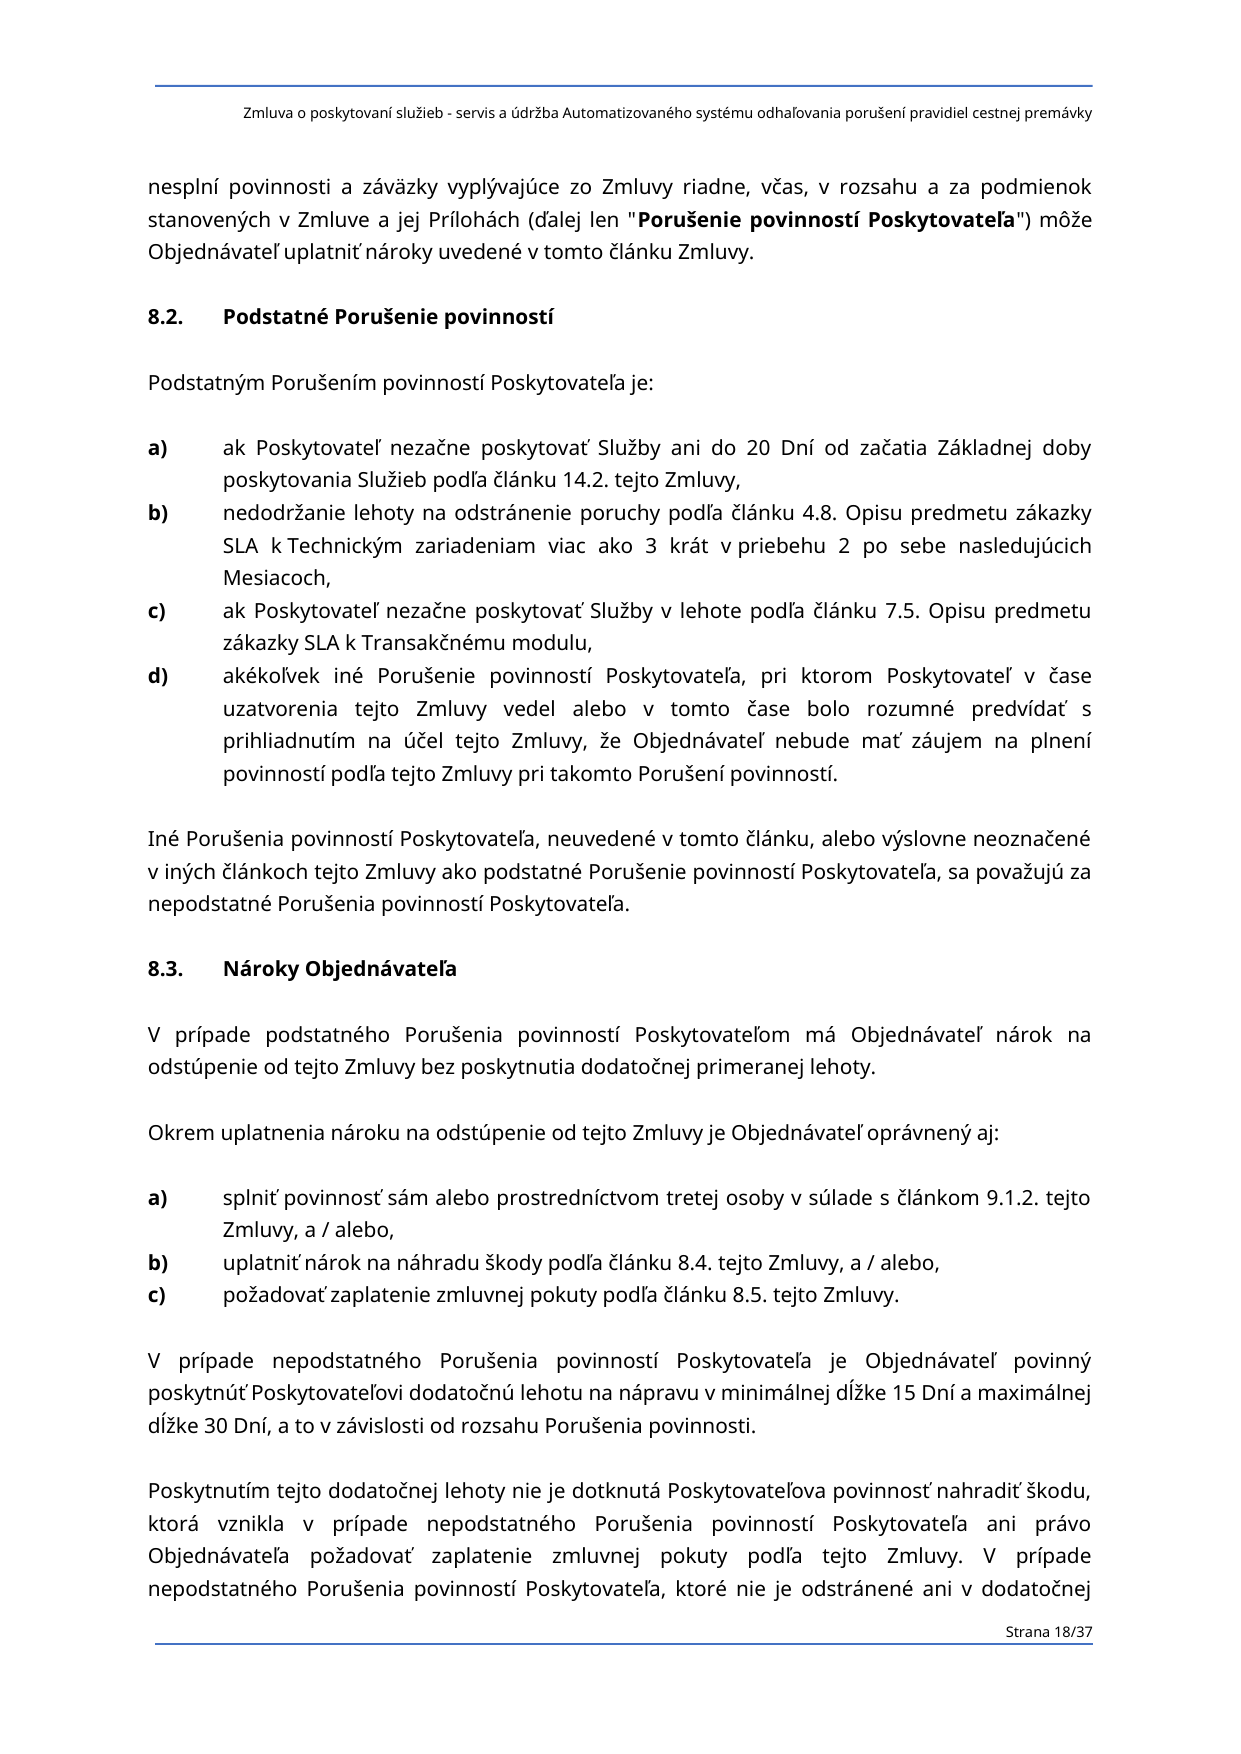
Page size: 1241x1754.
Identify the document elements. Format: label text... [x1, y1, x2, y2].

list akékoľvek iné Porušenie povinností Poskytovateľa, pri ktorom Poskytovateľ v čase uzatvorenia tejto Zmluvy vedel alebo v tomto čase bolo rozumné predvídať s prihliadnutím na účel tejto Zmluvy, že Objednávateľ nebude mať záujem na plnení povinností podľa tejto Zmluvy pri takomto Porušení povinností. [148, 661, 1093, 787]
list uplatniť nárok na náhradu škody podľa článku 8.4. tejto Zmluvy, a / alebo, [148, 1248, 1093, 1276]
text Okrem uplatnenia nároku na odstúpenie od tejto Zmluvy je Objednávateľ oprávnený aj: [148, 1118, 1093, 1146]
list splniť povinnosť sám alebo prostredníctvom tretej osoby v súlade s článkom 9.1.2. tejto Zmluvy, a / alebo, [148, 1183, 1093, 1244]
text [148, 172, 1093, 266]
text V prípade nepodstatného Porušenia povinností Poskytovateľa je Objednávateľ povinný poskytnúť Poskytovateľovi dodatočnú lehotu na nápravu v minimálnej dĺžke 15 Dní a maximálnej dĺžke 30 Dní, a to v závislosti od rozsahu Porušenia povinnosti. [148, 1346, 1093, 1439]
list ak Poskytovateľ nezačne poskytovať Služby v lehote podľa článku 7.5. Opisu predmetu zákazky SLA k Transakčnému modulu, [148, 596, 1093, 657]
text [148, 1476, 1093, 1602]
text Podstatným Porušením povinností Poskytovateľa je: [148, 368, 1093, 396]
list požadovať zaplatenie zmluvnej pokuty podľa článku 8.5. tejto Zmluvy. [148, 1281, 1093, 1309]
list Podstatné Porušenie povinností [148, 302, 1080, 331]
list nedodržanie lehoty na odstránenie poruchy podľa článku 4.8. Opisu predmetu zákazky SLA k Technickým zariadeniam viac ako 3 krát v priebehu 2 po sebe nasledujúcich Mesiacoch, [148, 498, 1093, 592]
text Iné Porušenia povinností Poskytovateľa, neuvedené v tomto článku, alebo výslovne neoznačené v iných článkoch tejto Zmluvy ako podstatné Porušenie povinností Poskytovateľa, sa považujú za nepodstatné Porušenia povinností Poskytovateľa. [148, 824, 1093, 918]
list ak Poskytovateľ nezačne poskytovať Služby ani do 20 Dní od začatia Základnej doby poskytovania Služieb podľa článku 14.2. tejto Zmluvy, [148, 433, 1093, 494]
text V prípade podstatného Porušenia povinností Poskytovateľom má Objednávateľ nárok na odstúpenie od tejto Zmluvy bez poskytnutia dodatočnej primeranej lehoty. [148, 1020, 1093, 1081]
list Nároky Objednávateľa [148, 954, 1080, 983]
